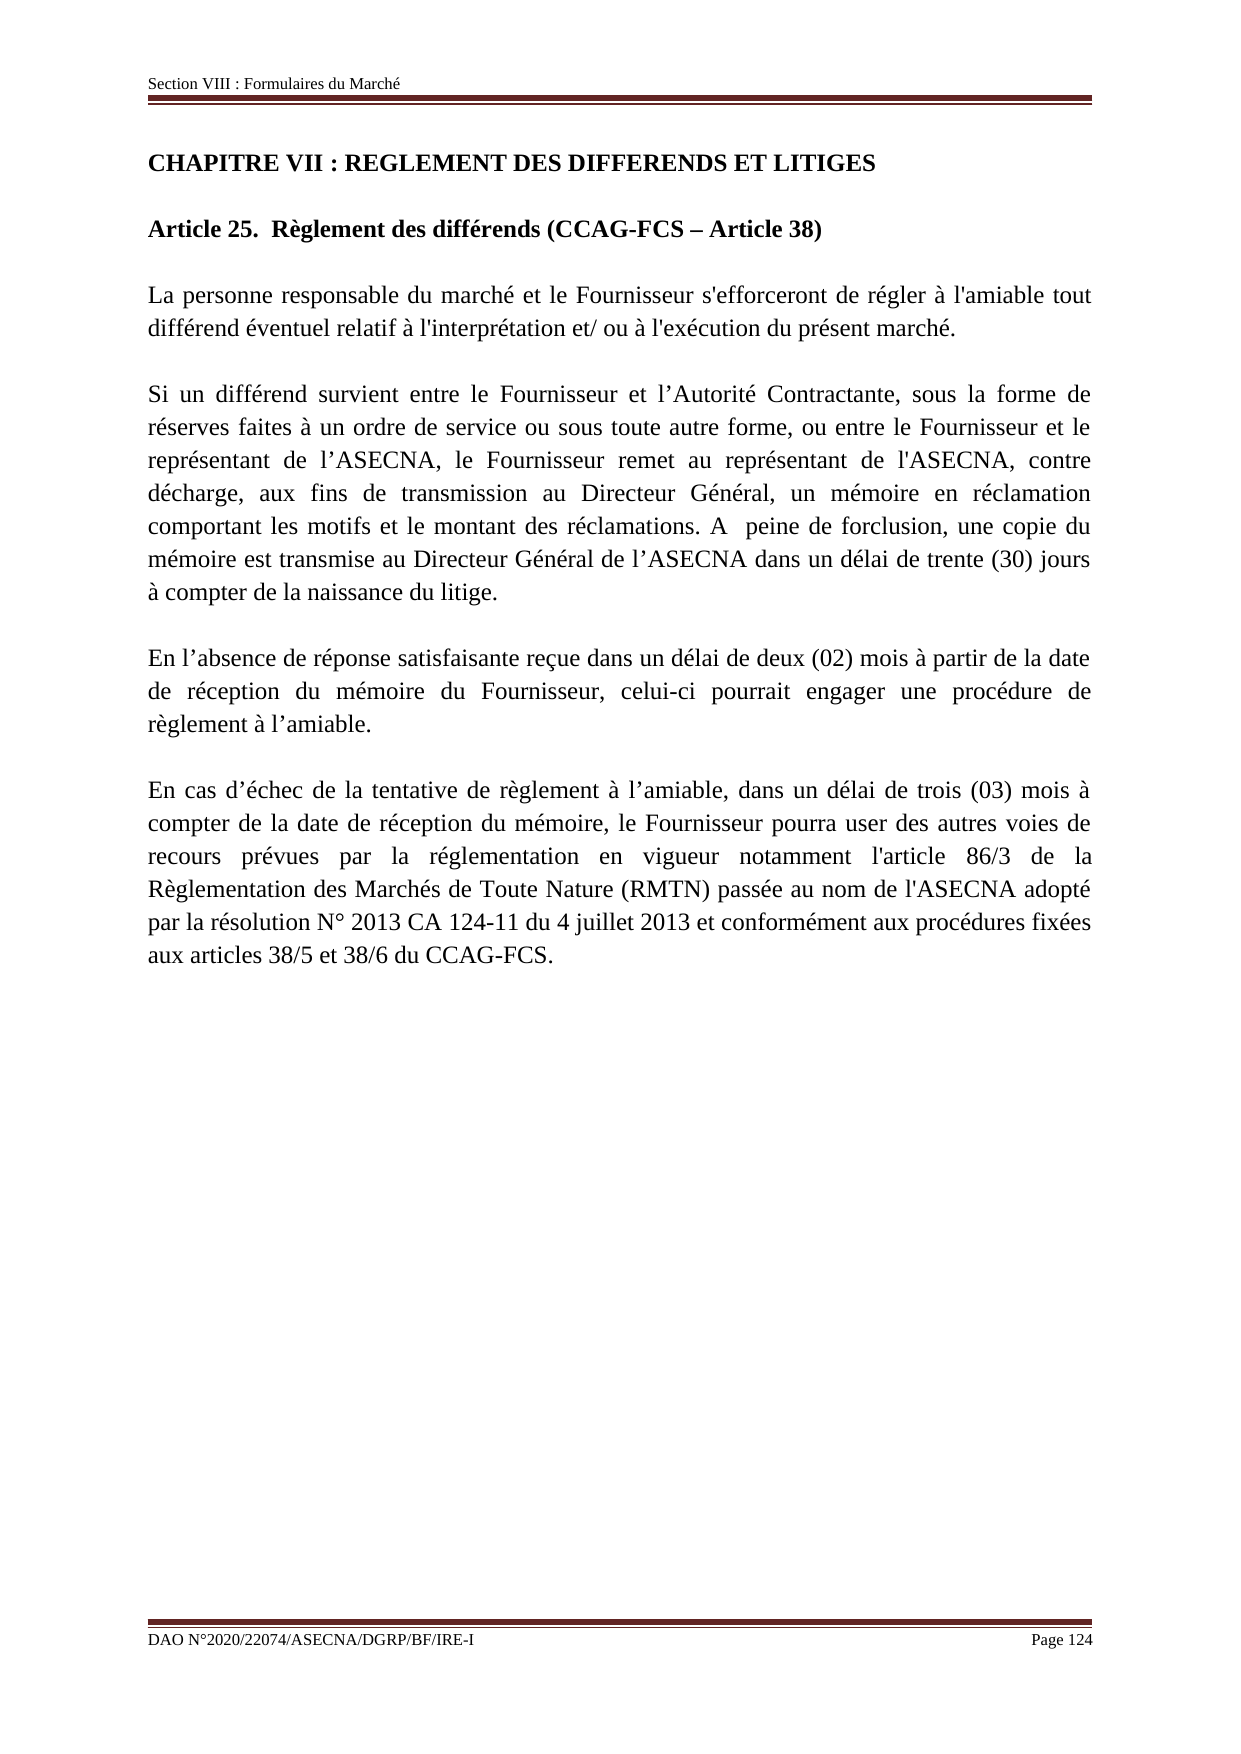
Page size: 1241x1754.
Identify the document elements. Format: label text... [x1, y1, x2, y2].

list En cas d’échec de la tentative de règlement à l’amiable, dans un délai de trois (03) mois à compter de la date de réception du mémoire, le Fournisseur pourra user des autres voies de recours prévues par la réglementation en vigueur notamment l'article 86/3 de la Règlementation des Marchés de Toute Nature (RMTN) passée au nom de l'ASECNA adopté par la résolution N° 2013 CA 124-11 du 4 juillet 2013 et conformément aux procédures fixées aux articles 38/5 et 38/6 du CCAG-FCS. [148, 775, 1092, 969]
list En l’absence de réponse satisfaisante reçue dans un délai de deux (02) mois à partir de la date de réception du mémoire du Fournisseur, celui-ci pourrait engager une procédure de règlement à l’amiable. [148, 643, 1092, 738]
subtitle CHAPITRE VII : REGLEMENT DES DIFFERENDS ET LITIGES [148, 148, 1092, 176]
list La personne responsable du marché et le Fournisseur s'efforceront de régler à l'amiable tout différend éventuel relatif à l'interprétation et/ ou à l'exécution du présent marché. [148, 280, 1092, 342]
subtitle Article 25. Règlement des différends (CCAG-FCS – Article 38) [148, 214, 1092, 242]
list Si un différend survient entre le Fournisseur et l’Autorité Contractante, sous la forme de réserves faites à un ordre de service ou sous toute autre forme, ou entre le Fournisseur et le représentant de l’ASECNA, le Fournisseur remet au représentant de l'ASECNA, contre décharge, aux fins de transmission au Directeur Général, un mémoire en réclamation comportant les motifs et le montant des réclamations. A peine de forclusion, une copie du mémoire est transmise au Directeur Général de l’ASECNA dans un délai de trente (30) jours à compter de la naissance du litige. [148, 379, 1092, 606]
